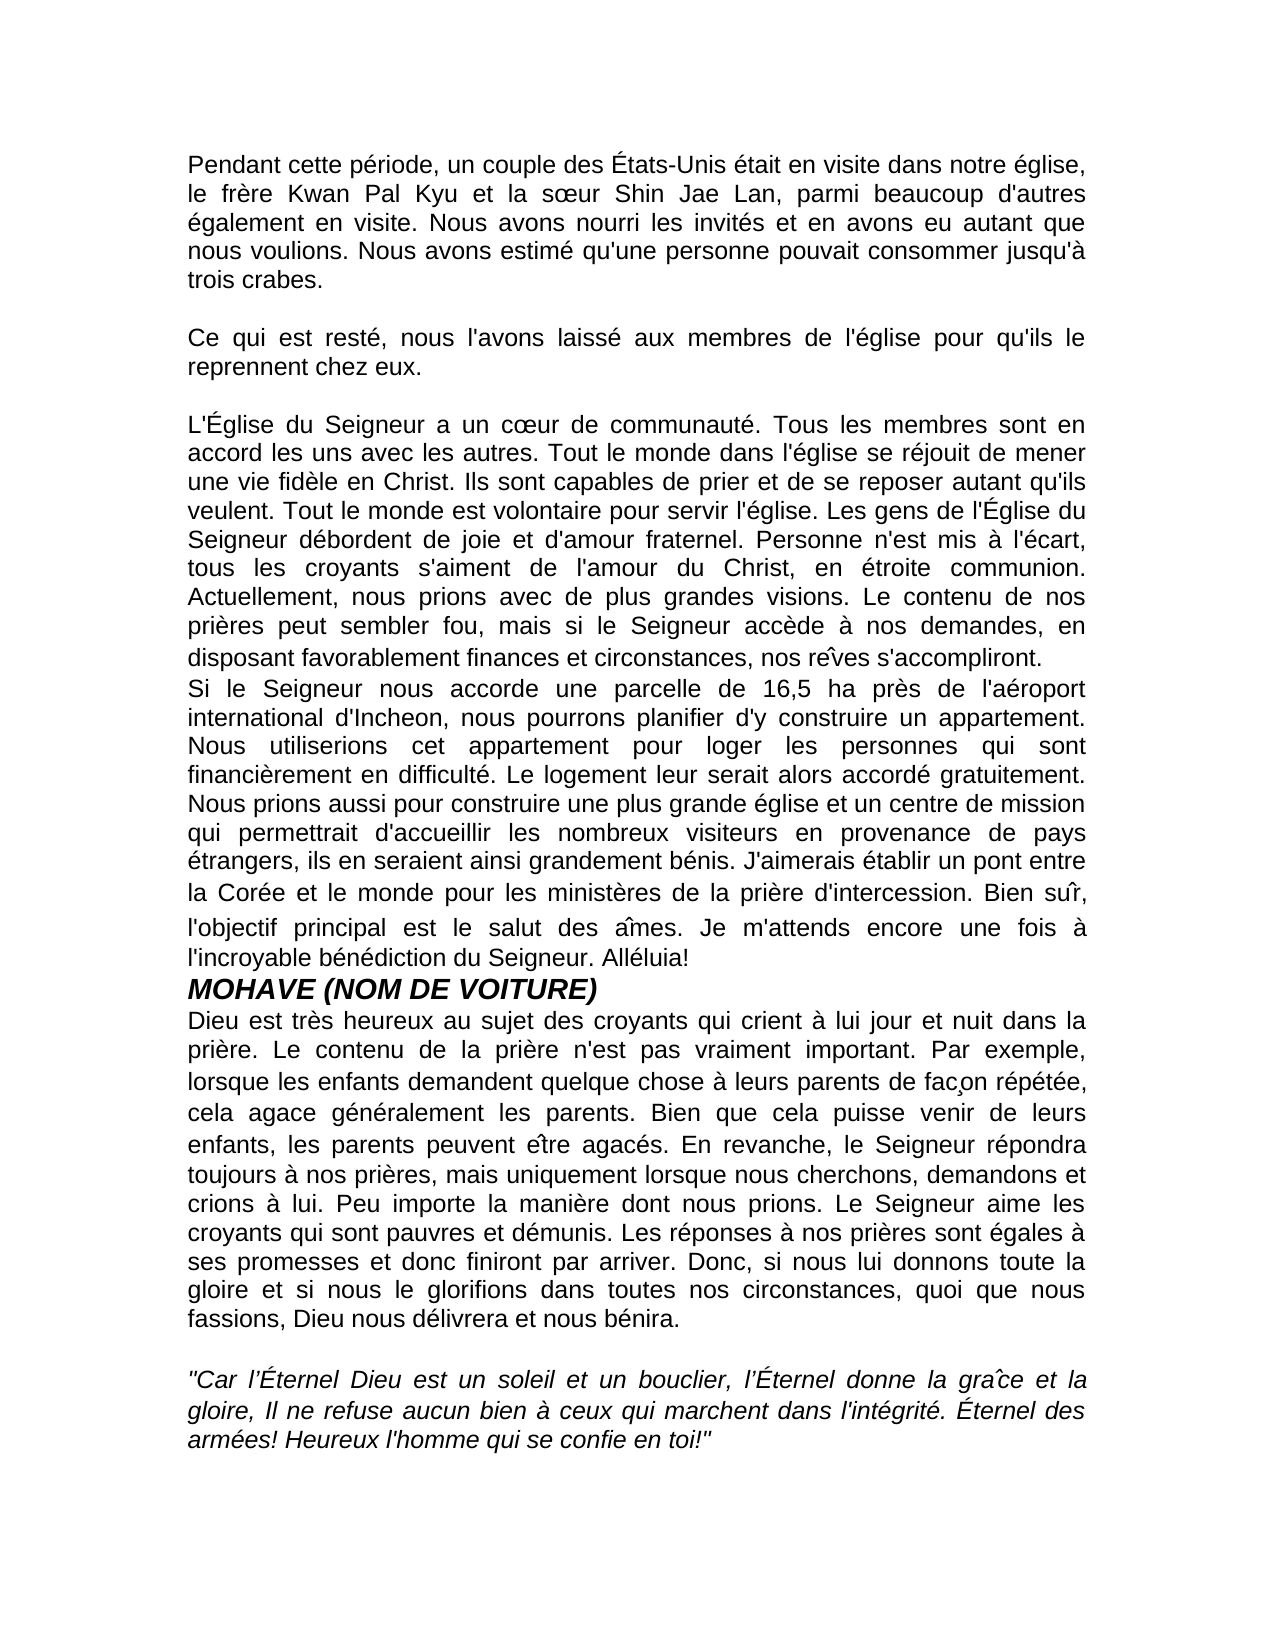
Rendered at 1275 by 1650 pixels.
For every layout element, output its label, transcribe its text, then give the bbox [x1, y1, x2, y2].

text Dieu est très heureux au sujet des croyants qui crient à lui jour et nuit dans la prière. Le contenu de la prière n'est pas vraiment important. Par exemple, lorsque les enfants demandent quelque chose à leurs parents de façon répétée, cela agace généralement les parents. Bien que cela puisse venir de leurs enfants, les parents peuvent être agacés. En revanche, le Seigneur répondra toujours à nos prières, mais uniquement lorsque nous cherchons, demandons et crions à lui. Peu importe la manière dont nous prions. Le Seigneur aime les croyants qui sont pauvres et démunis. Les réponses à nos prières sont égales à ses promesses et donc finiront par arriver. Donc, si nous lui donnons toute la gloire et si nous le glorifions dans toutes nos circonstances, quoi que nous fassions, Dieu nous délivrera et nous bénira. [187, 1006, 1087, 1333]
text Pendant cette période, un couple des États-Unis était en visite dans notre église, le frère Kwan Pal Kyu et la sœur Shin Jae Lan, parmi beaucoup d'autres également en visite. Nous avons nourri les invités et en avons eu autant que nous voulions. Nous avons estimé qu'une personne pouvait consommer jusqu'à trois crabes. [187, 150, 1087, 294]
text Si le Seigneur nous accorde une parcelle de 16,5 ha près de l'aéroport international d'Incheon, nous pourrons planifier d'y construire un appartement. Nous utiliserions cet appartement pour loger les personnes qui sont financièrement en difficulté. Le logement leur serait alors accordé gratuitement. Nous prions aussi pour construire une plus grande église et un centre de mission qui permettrait d'accueillir les nombreux visiteurs en provenance de pays étrangers, ils en seraient ainsi grandement bénis. J'aimerais établir un pont entre la Corée et le monde pour les ministères de la prière d'intercession. Bien sûr, l'objectif principal est le salut des âmes. Je m'attends encore une fois à l'incroyable bénédiction du Seigneur. Alléluia! [187, 674, 1087, 972]
text Ce qui est resté, nous l'avons laissé aux membres de l'église pour qu'ils le reprennent chez eux. [187, 323, 1087, 380]
text L'Église du Seigneur a un cœur de communauté. Tous les membres sont en accord les uns avec les autres. Tout le monde dans l'église se réjouit de mener une vie fidèle en Christ. Ils sont capables de prier et de se reposer autant qu'ils veulent. Tout le monde est volontaire pour servir l'église. Les gens de l'Église du Seigneur débordent de joie et d'amour fraternel. Personne n'est mis à l'écart, tous les croyants s'aiment de l'amour du Christ, en étroite communion. Actuellement, nous prions avec de plus grandes visions. Le contenu de nos prières peut sembler fou, mais si le Seigneur accède à nos demandes, en disposant favorablement finances et circonstances, nos rêves s'accompliront. [187, 409, 1087, 674]
text MOHAVE (NOM DE VOITURE) [187, 972, 1087, 1006]
text "Car l’Éternel Dieu est un soleil et un bouclier, l’Éternel donne la grâce et la gloire, Il ne refuse aucun bien à ceux qui marchent dans l'intégrité. Éternel des armées! Heureux l'homme qui se confie en toi!" [187, 1362, 1087, 1453]
